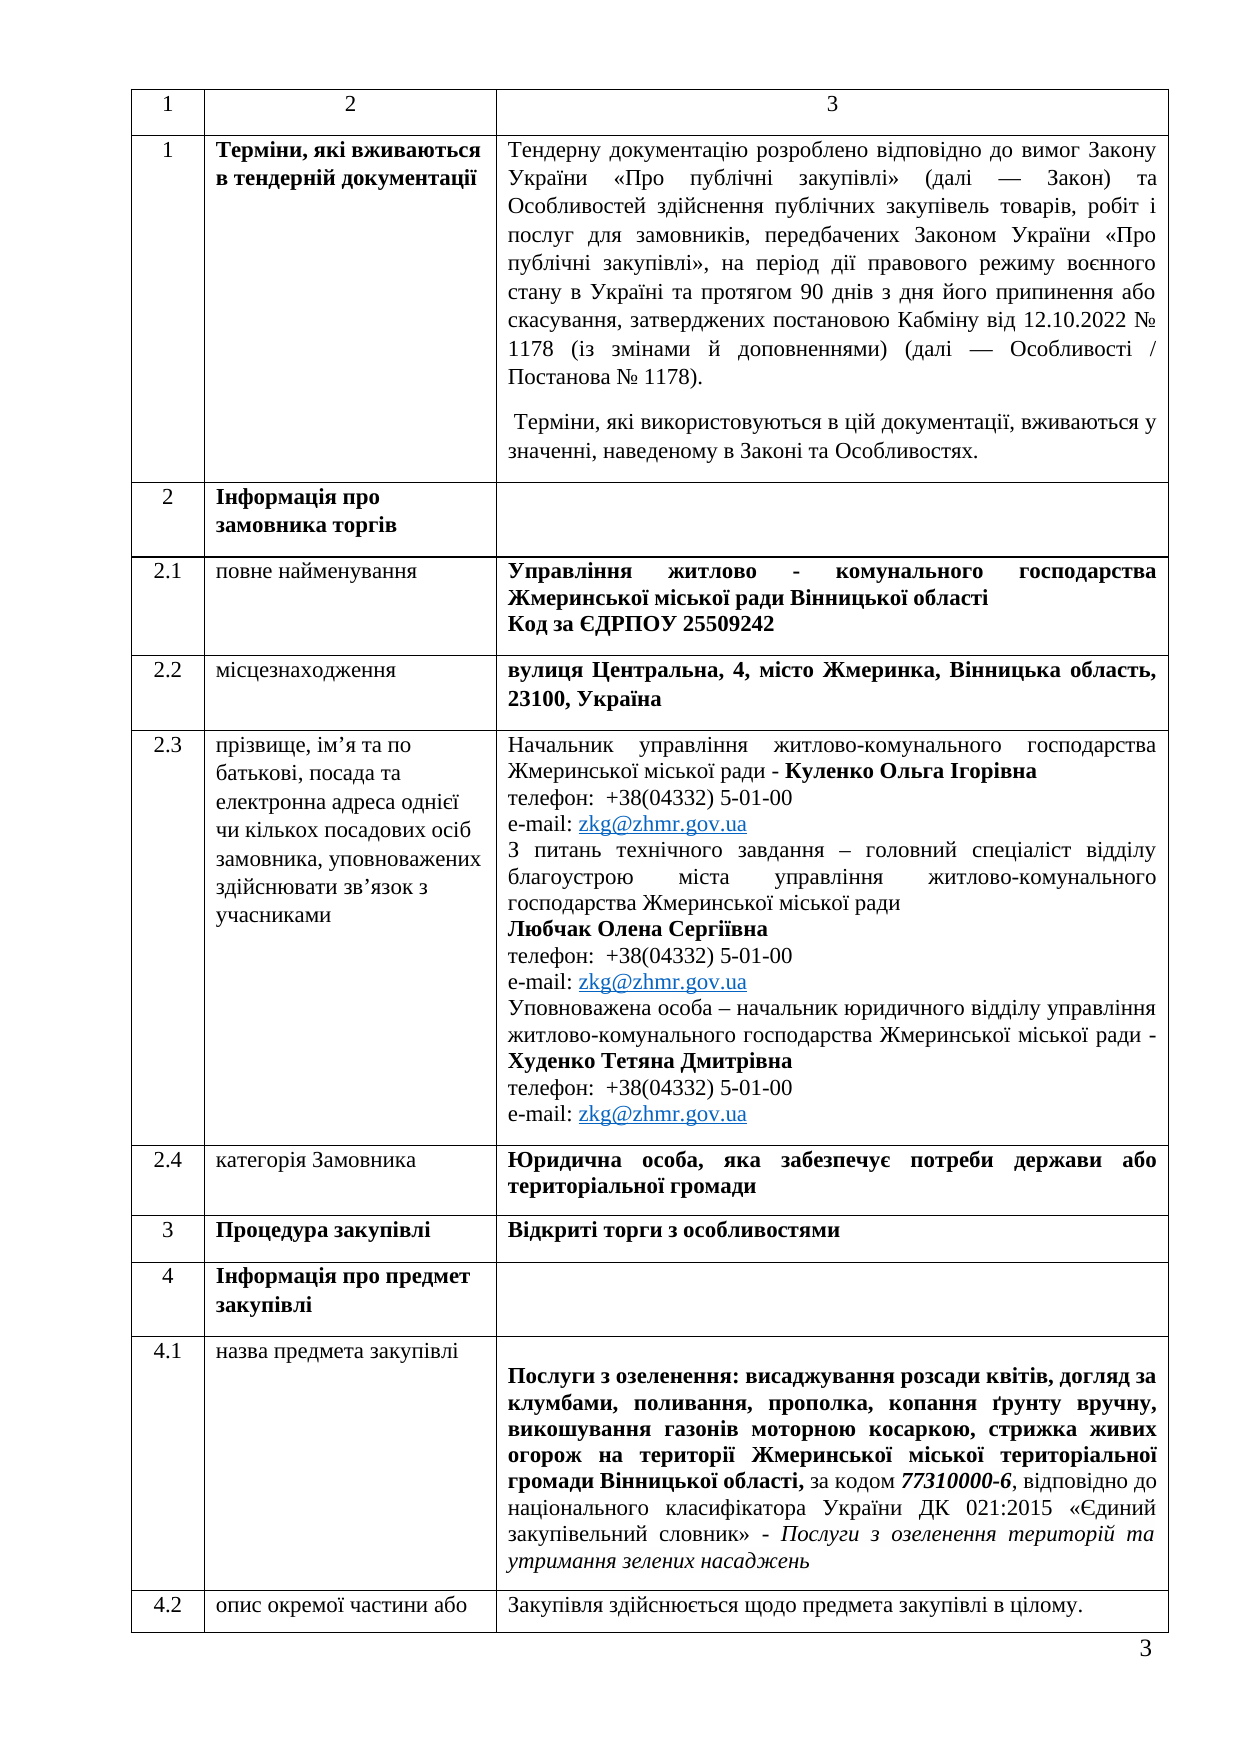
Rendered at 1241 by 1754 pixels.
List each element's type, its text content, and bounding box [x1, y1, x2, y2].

table_cell 4.2 [132, 1591, 204, 1632]
table_cell Інформація про замовника торгів [205, 483, 496, 556]
table_cell Терміни, які вживаються в тендерній документації [205, 136, 496, 482]
table_cell місцезнаходження [205, 656, 496, 730]
table_cell Послуги з озеленення: висаджування розсади квітів, догляд за клумбами, поливання, прополка, копання ґрунту вручну, викошування газонів моторною косаркою, стрижка живих огорож на території Жмеринської міської територіальної громади Вінницької області, за кодом 77310000-6, відповідно до національного класифікатора України ДК 021:2015 «Єдиний закупівельний словник» - Послуги з озеленення територій та утримання зелених насаджень [497, 1337, 1168, 1590]
table_cell вулиця Центральна, 4, місто Жмеринка, Вінницька область, 23100, Україна [497, 656, 1168, 730]
table_cell 2.4 [132, 1146, 204, 1215]
table_cell 3 [497, 90, 1168, 135]
table_cell 2.1 [132, 558, 204, 655]
table_cell 3 [132, 1216, 204, 1262]
table_cell Інформація про предмет закупівлі [205, 1263, 496, 1336]
table_cell назва предмета закупівлі [205, 1337, 496, 1590]
table_cell Юридична особа, яка забезпечує потреби держави або територіальної громади [497, 1146, 1168, 1215]
table_cell 2 [205, 90, 496, 135]
table_cell 2.2 [132, 656, 204, 730]
table_cell Начальник управління житлово-комунального господарства Жмеринської міської ради - Куленко Ольга Ігорівна телефон: +38(04332) 5-01-00 e-mail: zkg@zhmr.gov.ua З питань технічного завдання – головний спеціаліст відділу благоустрою міста управління житлово-комунального господарства Жмеринської міської ради Любчак Олена Сергіївна телефон: +38(04332) 5-01-00 e-mail: zkg@zhmr.gov.ua Уповноважена особа – начальник юридичного відділу управління житлово-комунального господарства Жмеринської міської ради - Худенко Тетяна Дмитрівна телефон: +38(04332) 5-01-00 e-mail: zkg@zhmr.gov.ua [497, 731, 1168, 1145]
table_cell 4.1 [132, 1337, 204, 1590]
table_cell 2 [132, 483, 204, 556]
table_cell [205, 1591, 496, 1632]
table_cell Тендерну документацію розроблено відповідно до вимог Закону України «Про публічні закупівлі» (далі — Закон) та Особливостей здійснення публічних закупівель товарів, робіт і послуг для замовників, передбачених Законом України «Про публічні закупівлі», на період дії правового режиму воєнного стану в Україні та протягом 90 днів з дня його припинення або скасування, затверджених постановою Кабміну від 12.10.2022 № 1178 (із змінами й доповненнями) (далі — Особливості / Постанова № 1178). Терміни, які використовуються в цій документації, вживаються у значенні, наведеному в Законі та Особливостях. [497, 136, 1168, 482]
table_cell 2.3 [132, 731, 204, 1145]
table_cell 1 [132, 90, 204, 135]
table_cell [497, 1263, 1168, 1336]
table_cell 1 [132, 136, 204, 482]
table_cell повне найменування [205, 558, 496, 655]
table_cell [497, 1591, 1168, 1632]
table_cell Управління житлово - комунального господарства Жмеринської міської ради Вінницької області Код за ЄДРПОУ 25509242 [497, 558, 1168, 655]
table_cell категорія Замовника [205, 1146, 496, 1215]
table_cell 4 [132, 1263, 204, 1336]
table_cell прізвище, ім’я та по батькові, посада та електронна адреса однієї чи кількох посадових осіб замовника, уповноважених здійснювати зв’язок з учасниками [205, 731, 496, 1145]
table_cell [497, 483, 1168, 556]
table_cell Процедура закупівлі [205, 1216, 496, 1262]
table_cell Відкриті торги з особливостями [497, 1216, 1168, 1262]
